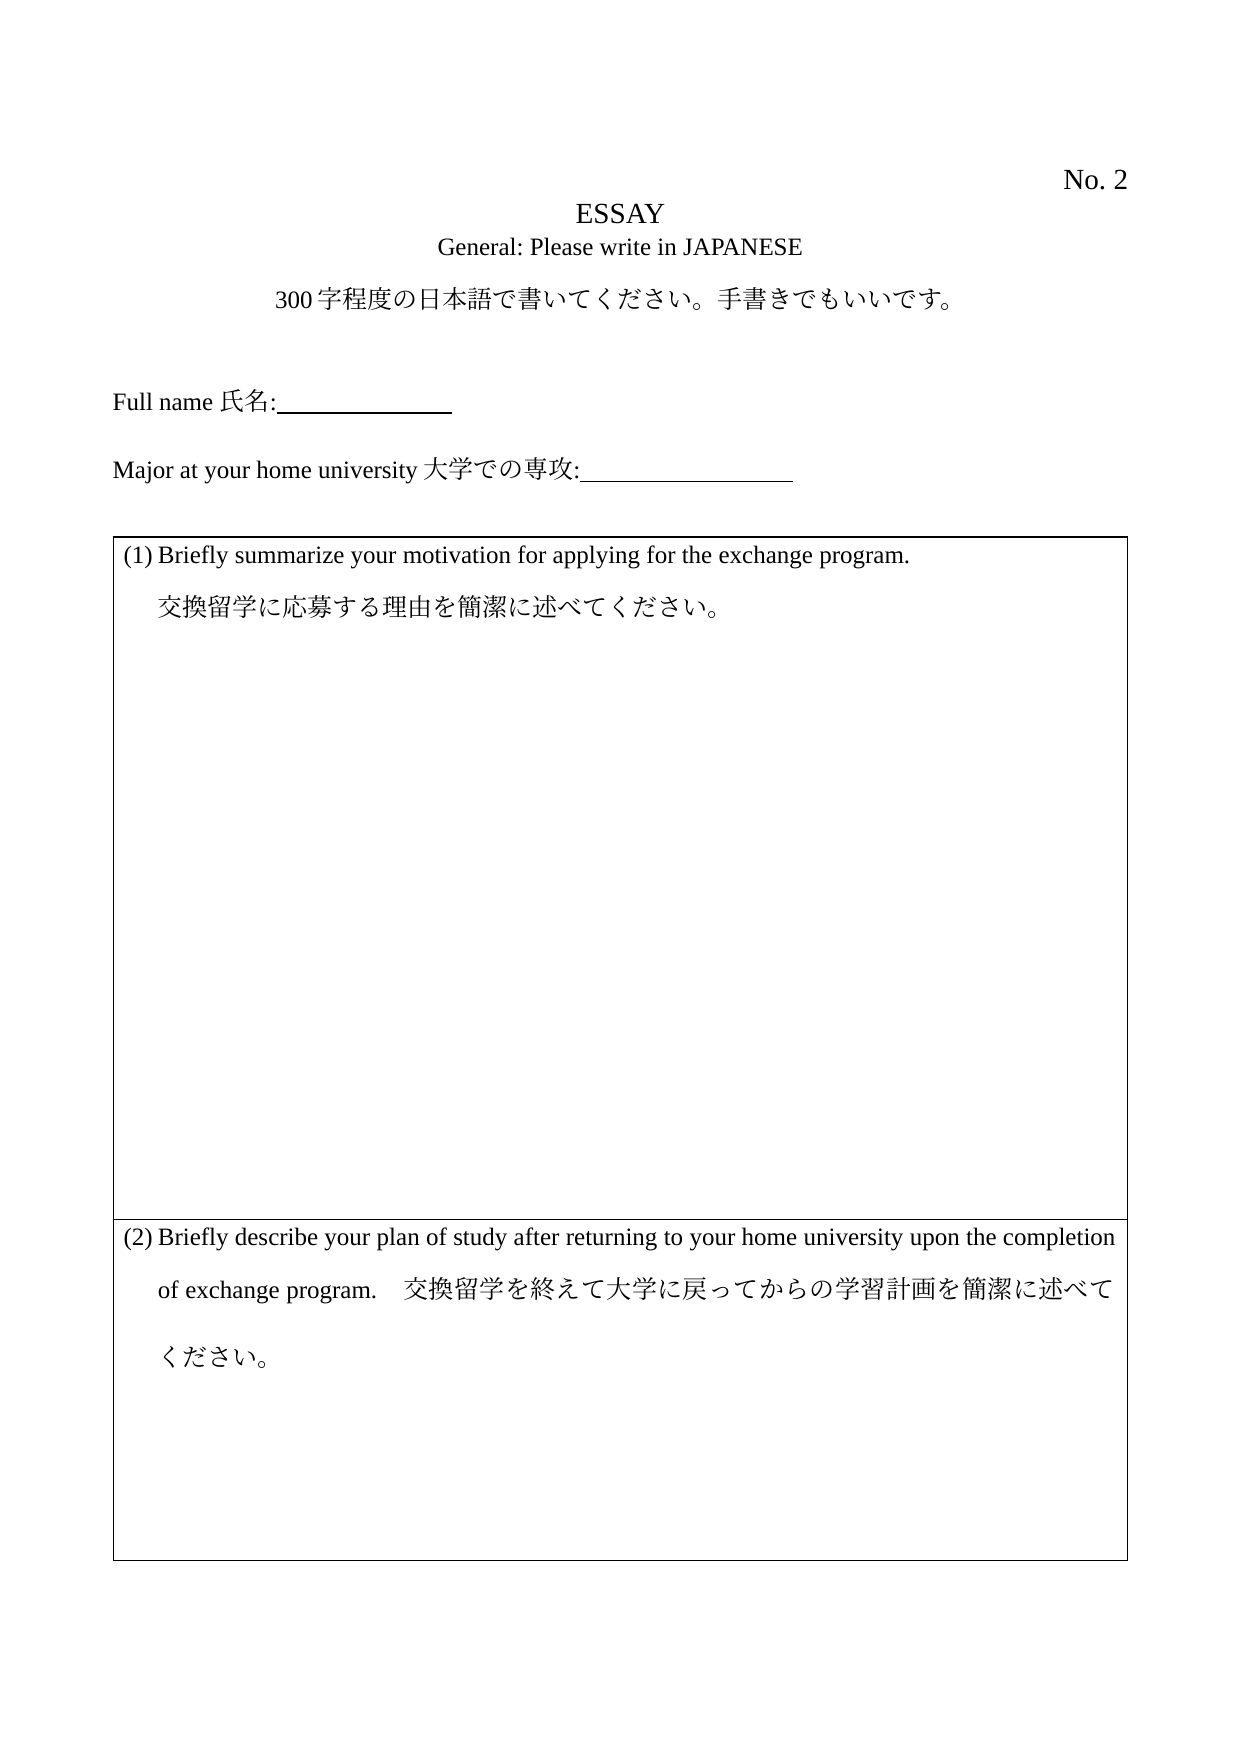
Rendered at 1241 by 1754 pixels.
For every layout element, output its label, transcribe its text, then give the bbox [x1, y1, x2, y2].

text Major at your home university大学での専攻: [112, 434, 1128, 502]
text Full name 氏名: [112, 366, 1128, 434]
text No. 2 [112, 162, 1128, 196]
text General: Please write in JAPANESE [112, 230, 1128, 264]
table_header Briefly summarize your motivation for applying for the exchange program. 交換留学に応募する理由を簡潔に述べてください。 [114, 538, 1127, 1219]
text ESSAY [112, 196, 1128, 230]
text 300字程度の日本語で書いてください。手書きでもいいです。 [112, 264, 1128, 332]
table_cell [114, 1220, 1127, 1560]
